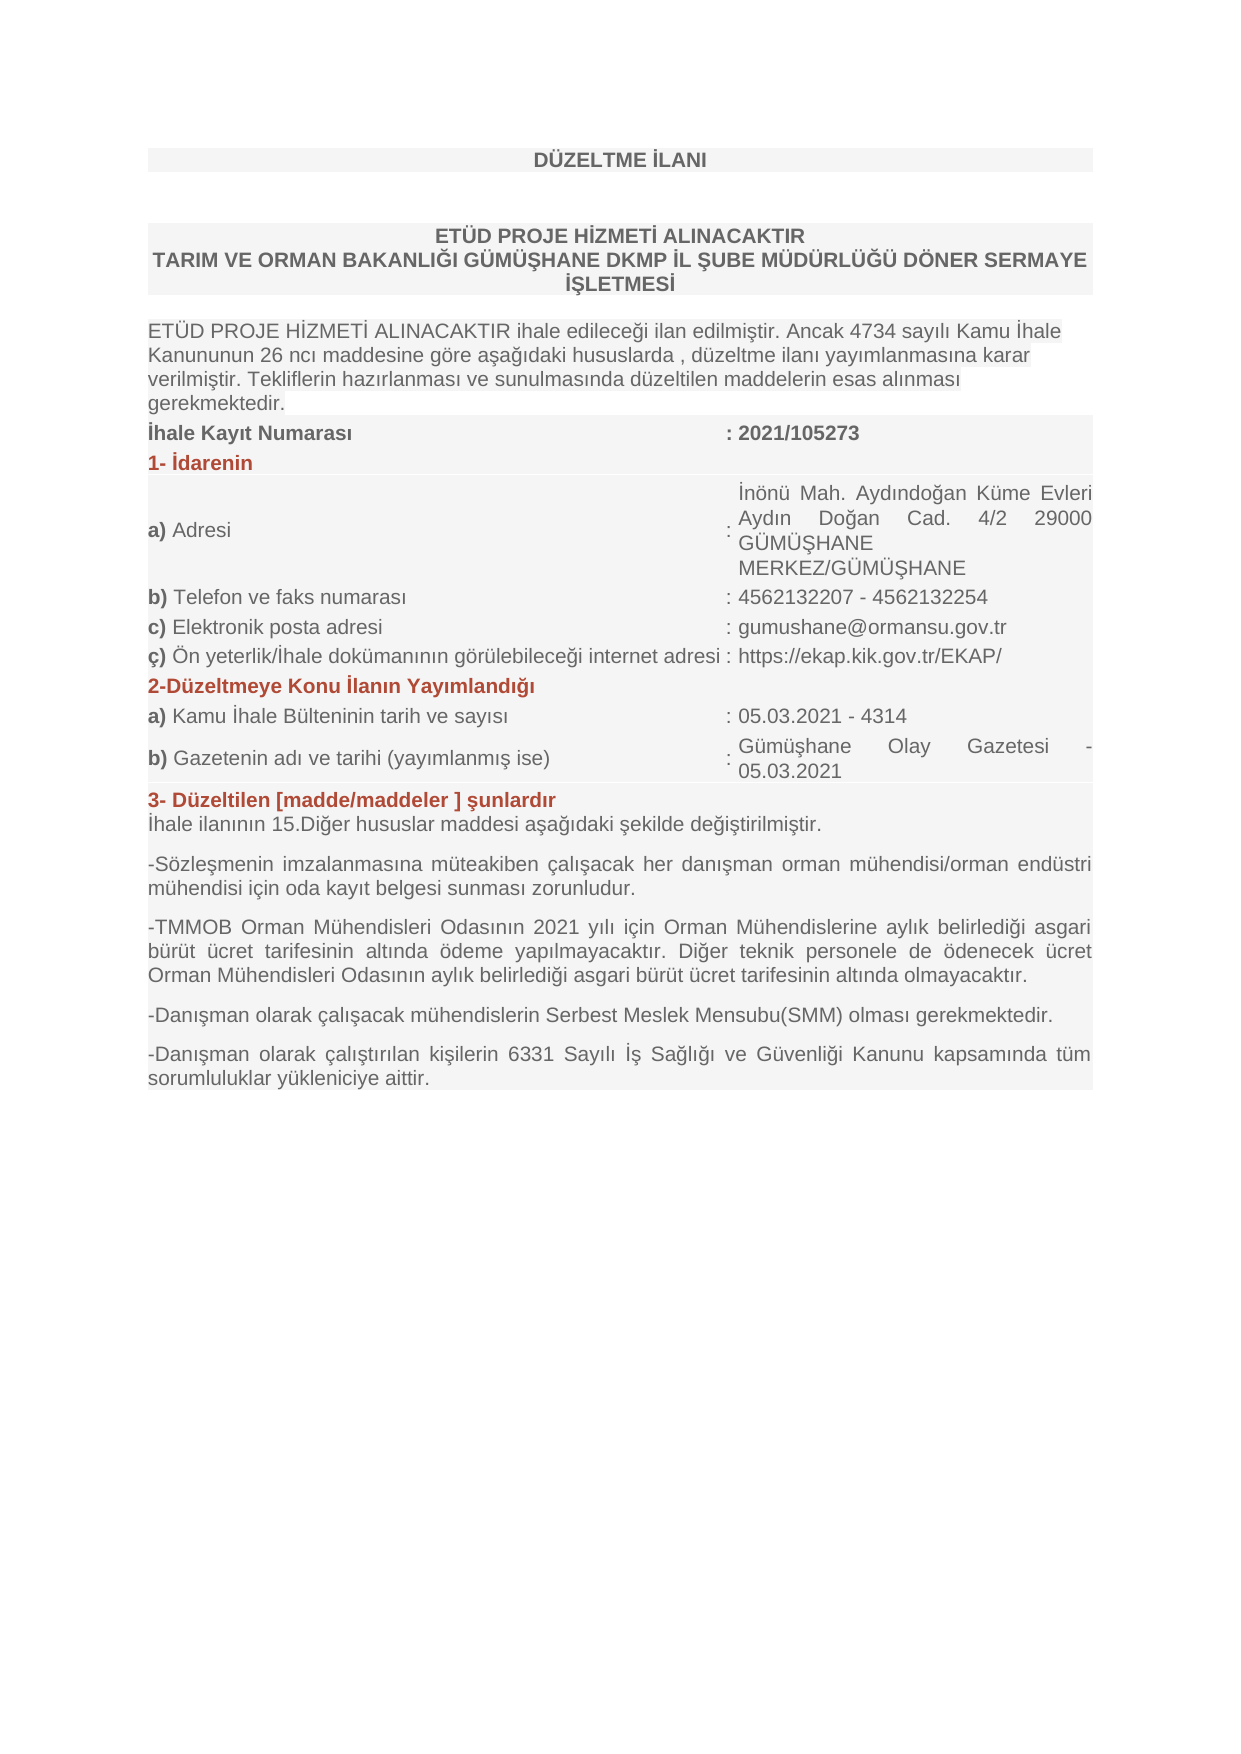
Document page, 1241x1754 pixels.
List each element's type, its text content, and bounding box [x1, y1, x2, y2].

table_cell 05.03.2021 - 4314 [738, 698, 1093, 728]
table_cell a) Kamu İhale Bülteninin tarih ve sayısı [148, 698, 726, 728]
text -Danışman olarak çalışacak mühendislerin Serbest Meslek Mensubu(SMM) olması gerekmektedir. [148, 1003, 1093, 1027]
table_cell c) Elektronik posta adresi [148, 609, 726, 639]
text -TMMOB Orman Mühendisleri Odasının 2021 yılı için Orman Mühendislerine aylık belirlediği asgari bürüt ücret tarifesinin altında ödeme yapılmayacaktır. Diğer teknik personele de ödenecek ücret Orman Mühendisleri Odasının aylık belirlediği asgari bürüt ücret tarifesinin altında olmayacaktır. [148, 915, 1093, 987]
table_cell Gümüşhane Olay Gazetesi - 05.03.2021 [738, 728, 1093, 782]
table_cell 2-Düzeltmeye Konu İlanın Yayımlandığı [148, 668, 1093, 698]
table_header 2021/105273 [738, 415, 1093, 445]
table_cell b) Gazetenin adı ve tarihi (yayımlanmış ise) [148, 728, 726, 782]
table_cell https://ekap.kik.gov.tr/EKAP/ [738, 639, 1093, 668]
text -Sözleşmenin imzalanmasına müteakiben çalışacak her danışman orman mühendisi/orman endüstri mühendisi için oda kayıt belgesi sunması zorunludur. [148, 852, 1093, 899]
text İhale ilanının 15.Diğer hususlar maddesi aşağıdaki şekilde değiştirilmiştir. [148, 812, 1093, 836]
table_cell gumushane@ormansu.gov.tr [738, 609, 1093, 639]
table_cell a) Adresi [148, 475, 726, 579]
table_cell 3- Düzeltilen [madde/maddeler ] şunlardır [148, 783, 1093, 812]
text ETÜD PROJE HİZMETİ ALINACAKTIR [148, 223, 1093, 247]
table_cell b) Telefon ve faks numarası [148, 579, 726, 609]
table_cell İnönü Mah. Aydındoğan Küme Evleri Aydın Doğan Cad. 4/2 29000 GÜMÜŞHANE MERKEZ/GÜMÜŞHANE [738, 475, 1093, 579]
text -Danışman olarak çalıştırılan kişilerin 6331 Sayılı İş Sağlığı ve Güvenliği Kanunu kapsamında tüm sorumluluklar yükleniciye aittir. [148, 1042, 1093, 1090]
table_cell 4562132207 - 4562132254 [738, 579, 1093, 609]
text ETÜD PROJE HİZMETİ ALINACAKTIR ihale edileceği ilan edilmiştir. Ancak 4734 sayılı Kamu İhale Kanununun 26 ncı maddesine göre aşağıdaki hususlarda , düzeltme ilanı yayımlanmasına karar verilmiştir. Tekliflerin hazırlanması ve sunulmasında düzeltilen maddelerin esas alınması gerekmektedir. [148, 295, 1093, 415]
table_header İhale Kayıt Numarası [148, 415, 726, 445]
table_cell 1- İdarenin [148, 445, 1093, 474]
table_cell ç) Ön yeterlik/İhale dokümanının görülebileceği internet adresi [148, 639, 726, 668]
text TARIM VE ORMAN BAKANLIĞI GÜMÜŞHANE DKMP İL ŞUBE MÜDÜRLÜĞÜ DÖNER SERMAYE İŞLETMESİ [148, 247, 1093, 295]
text DÜZELTME İLANI [148, 148, 1093, 172]
